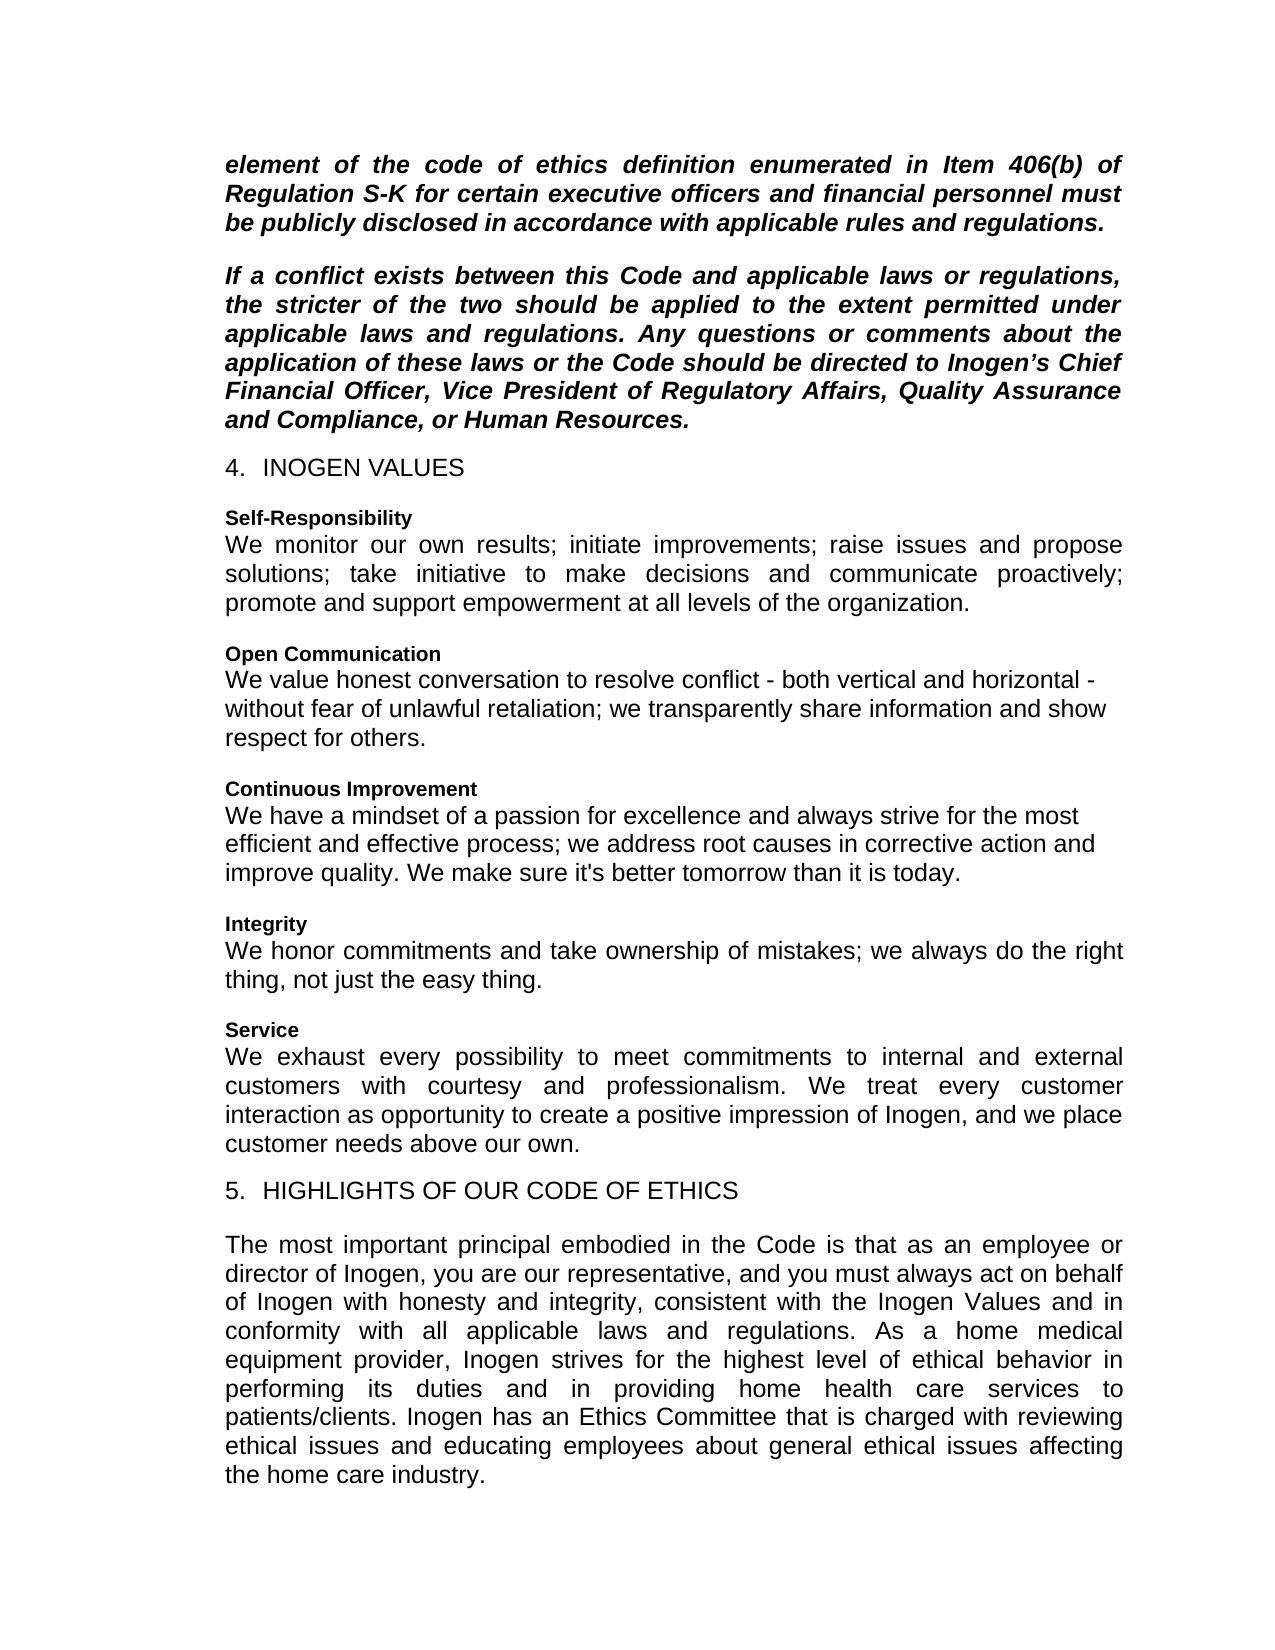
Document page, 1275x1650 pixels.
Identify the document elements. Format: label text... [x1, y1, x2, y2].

subtitle Open Communication We value honest conversation to resolve conflict - both vertical and horizontal - without fear of unlawful retaliation; we transparently share information and show respect for others. [225, 641, 1125, 752]
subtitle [225, 150, 1125, 236]
subtitle Integrity We honor commitments and take ownership of mistakes; we always do the right thing, not just the easy thing. [225, 912, 1125, 993]
subtitle HIGHLIGHTS OF OUR CODE OF ETHICS [150, 1176, 1125, 1205]
subtitle Self-Responsibility We monitor our own results; initiate improvements; raise issues and propose solutions; take initiative to make decisions and communicate proactively; promote and support empowerment at all levels of the organization. [225, 506, 1125, 616]
subtitle Service We exhaust every possibility to meet commitments to internal and external customers with courtesy and professionalism. We treat every customer interaction as opportunity to create a positive impression of Inogen, and we place customer needs above our own. [225, 1018, 1125, 1157]
subtitle If a conflict exists between this Code and applicable laws or regulations, the stricter of the two should be applied to the extent permitted under applicable laws and regulations. Any questions or comments about the application of these laws or the Code should be directed to Inogen’s Chief Financial Officer, Vice President of Regulatory Affairs, Quality Assurance and Compliance, or Human Resources. [225, 261, 1125, 434]
subtitle The most important principal embodied in the Code is that as an employee or director of Inogen, you are our representative, and you must always act on behalf of Inogen with honesty and integrity, consistent with the Inogen Values and in conformity with all applicable laws and regulations. As a home medical equipment provider, Inogen strives for the highest level of ethical behavior in performing its duties and in providing home health care services to patients/clients. Inogen has an Ethics Committee that is charged with reviewing ethical issues and educating employees about general ethical issues affecting the home care industry. [225, 1230, 1125, 1488]
subtitle INOGEN VALUES [150, 452, 1125, 481]
subtitle Continuous Improvement We have a mindset of a passion for excellence and always strive for the most efficient and effective process; we address root causes in corrective action and improve quality. We make sure it's better tomorrow than it is today. [225, 777, 1125, 887]
